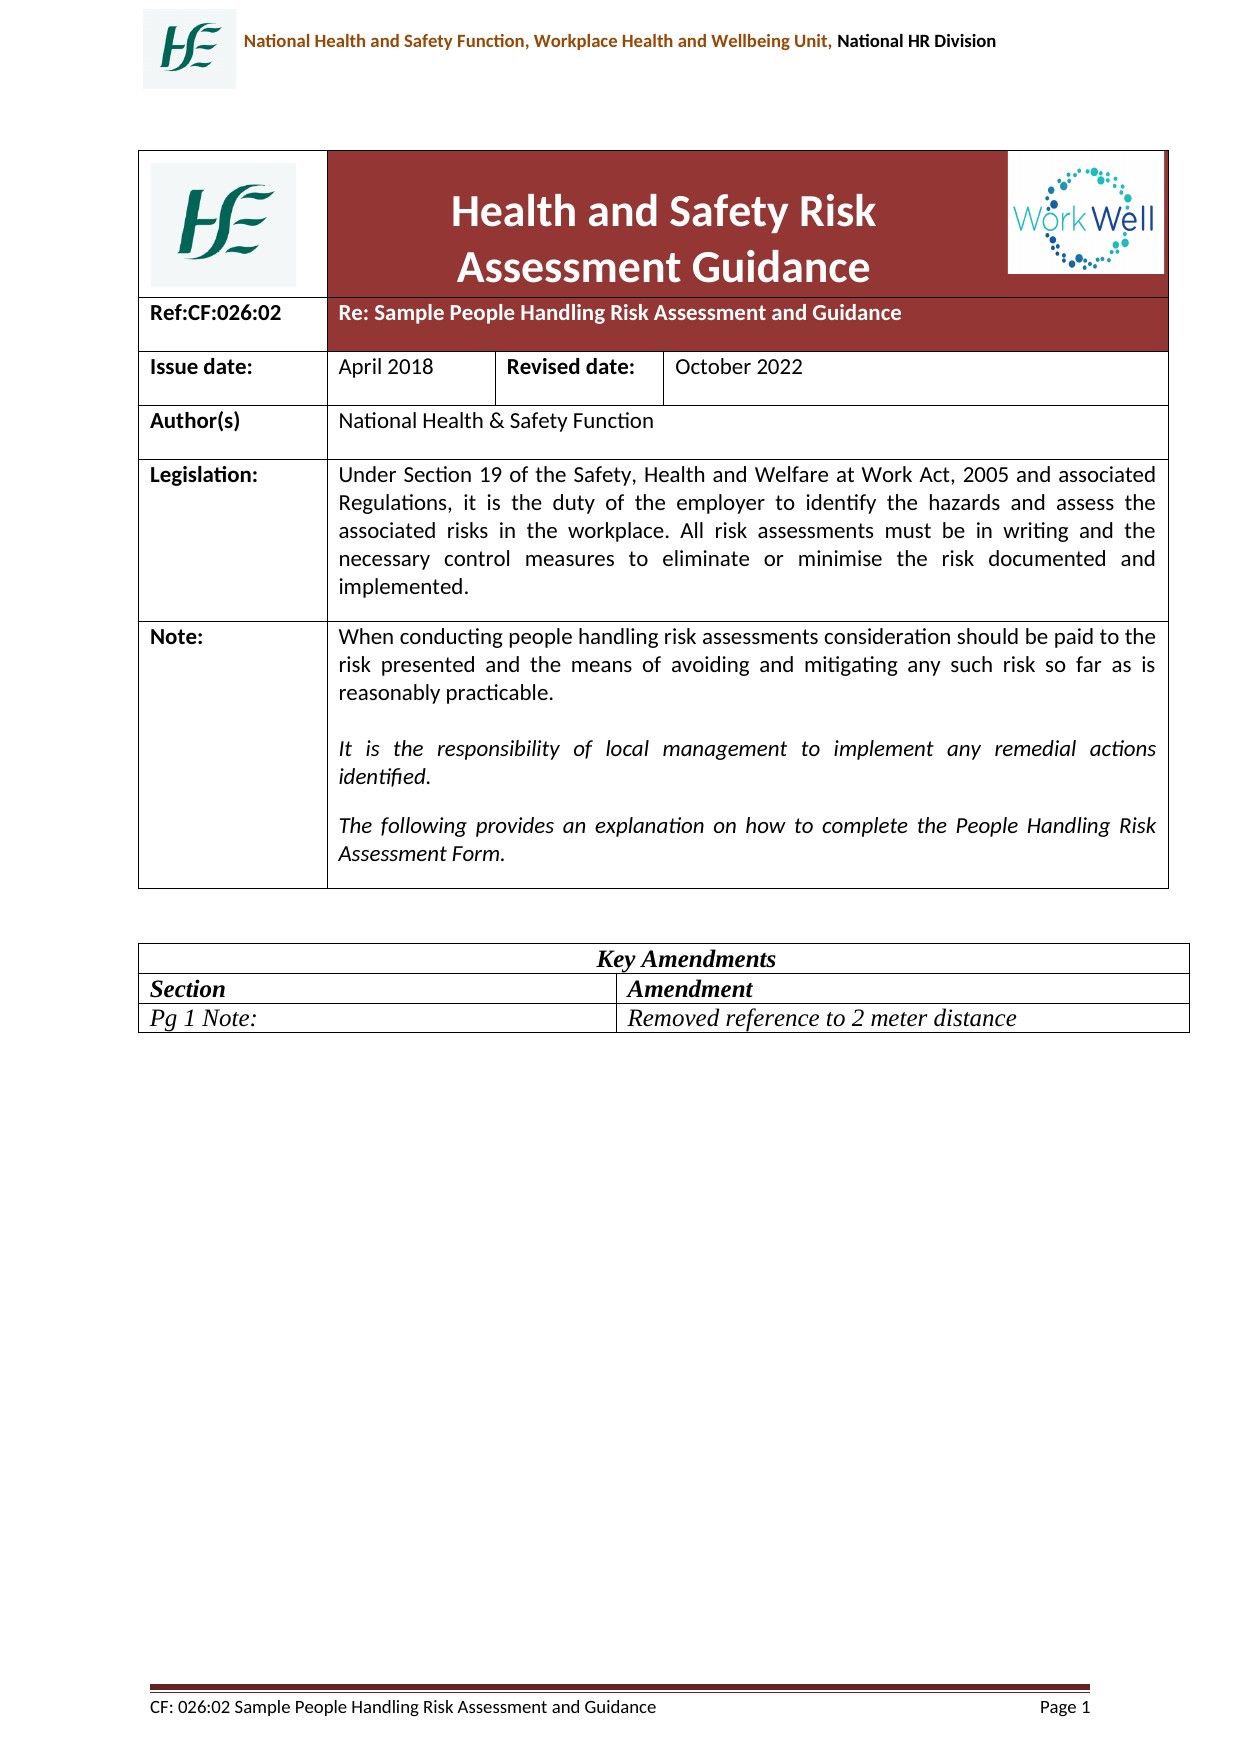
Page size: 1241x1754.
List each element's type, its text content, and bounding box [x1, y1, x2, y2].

table_header Key Amendments [139, 944, 1189, 973]
table_cell Revised date: [496, 352, 663, 405]
table_header Health and Safety Risk Assessment Guidance [328, 151, 1168, 297]
table_cell Ref:CF:026:02 [139, 298, 327, 351]
table_cell April 2018 [328, 352, 495, 405]
table_cell October 2022 [664, 352, 1168, 405]
table_cell Issue date: [139, 352, 327, 405]
table_cell Legislation: [139, 460, 327, 621]
table_cell Re: Sample People Handling Risk Assessment and Guidance [328, 298, 1168, 351]
picture [149, 163, 296, 286]
table_header [139, 151, 327, 297]
table_cell Amendment [617, 974, 1189, 1002]
table_cell When conducting people handling risk assessments consideration should be paid to the risk presented and the means of avoiding and mitigating any such risk so far as is reasonably practicable. It is the responsibility of local management to implement any remedial actions identified. The following provides an explanation on how to complete the People Handling Risk Assessment Form. [328, 622, 1168, 888]
table_cell Author(s) [139, 406, 327, 459]
table_cell Section [139, 974, 616, 1002]
table_cell Note: [139, 622, 327, 888]
table_cell Removed reference to 2 meter distance [617, 1004, 1189, 1032]
table_cell Under Section 19 of the Safety, Health and Welfare at Work Act, 2005 and associated Regulations, it is the duty of the employer to identify the hazards and assess the associated risks in the workplace. All risk assessments must be in writing and the necessary control measures to eliminate or minimise the risk documented and implemented. [328, 460, 1168, 621]
picture [142, 9, 236, 88]
table_cell Pg 1 Note: [139, 1004, 616, 1032]
table_cell National Health & Safety Function [328, 406, 1168, 459]
